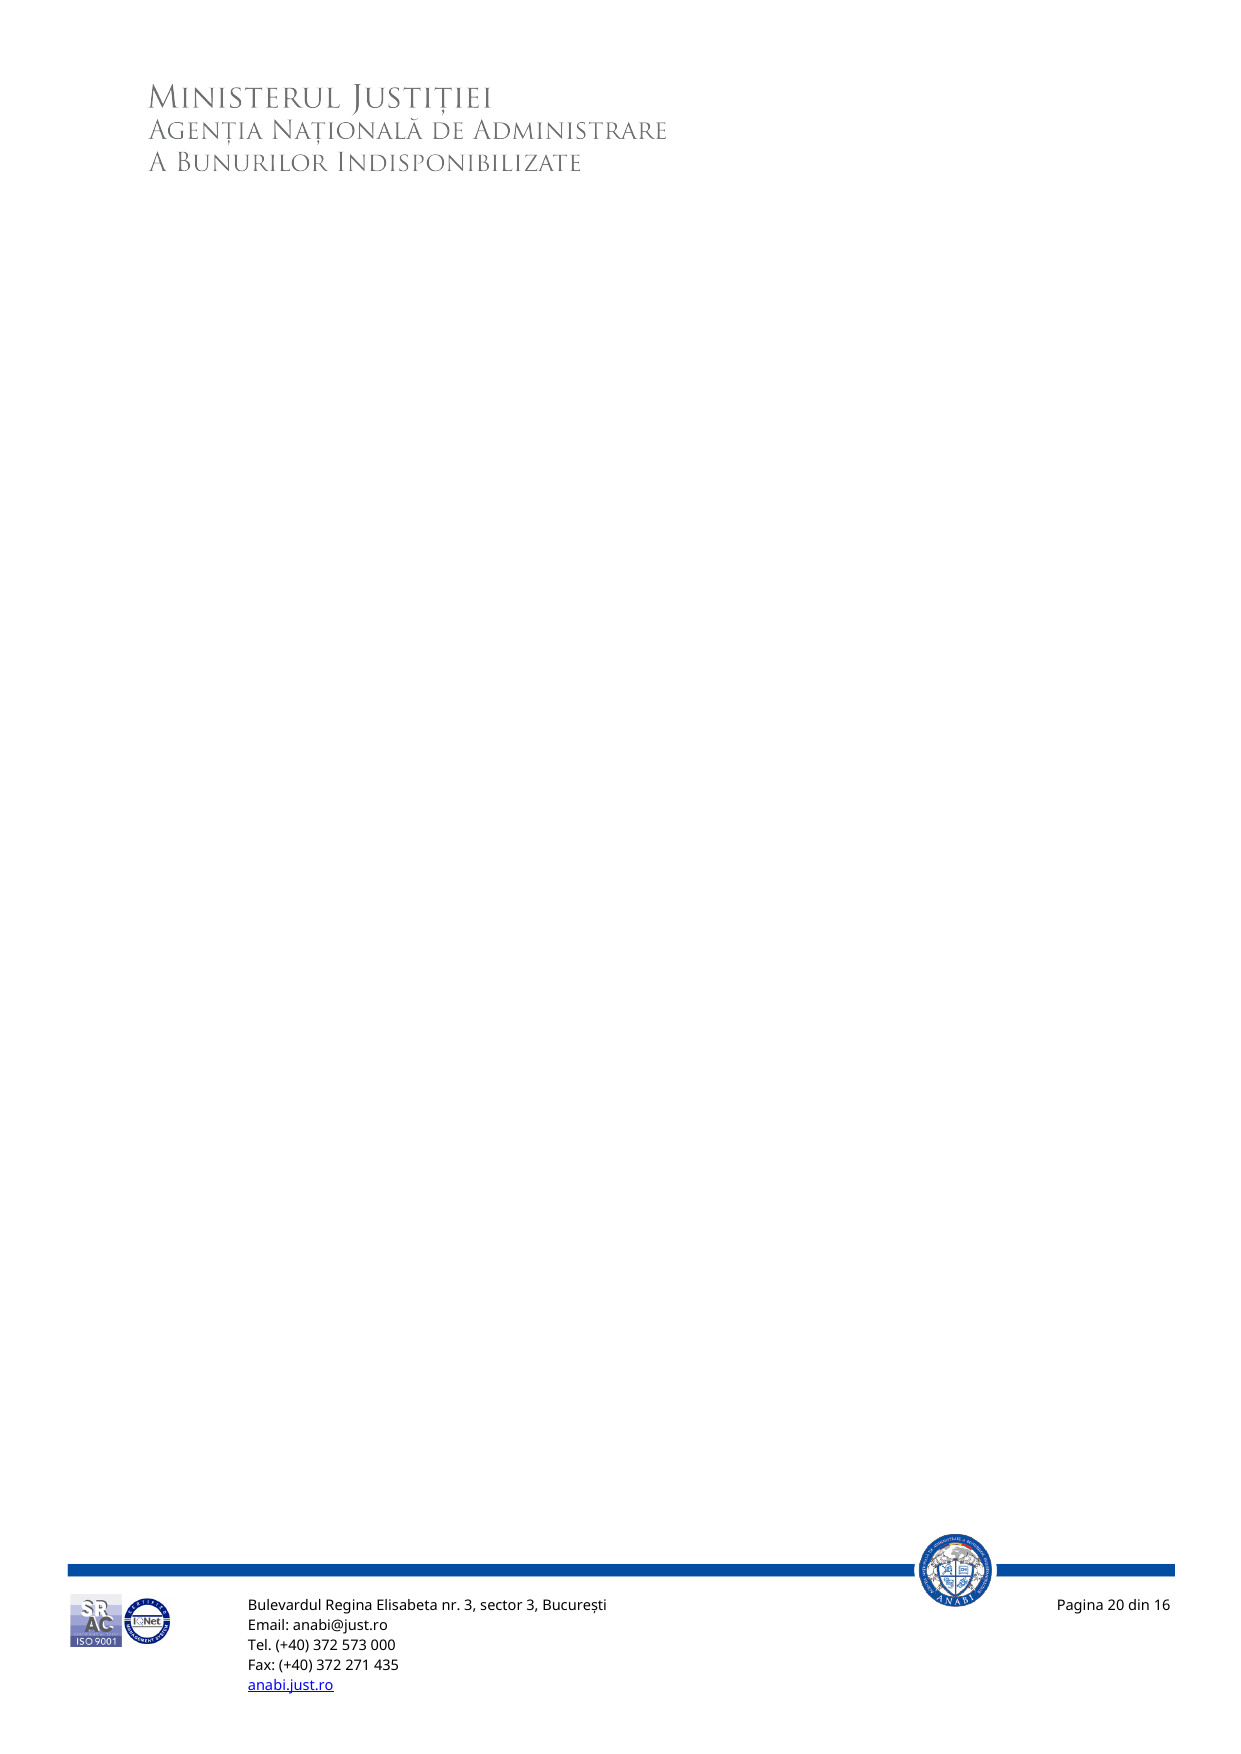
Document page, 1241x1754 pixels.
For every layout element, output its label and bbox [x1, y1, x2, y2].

picture [65, 1528, 1176, 1647]
picture [147, 84, 667, 172]
